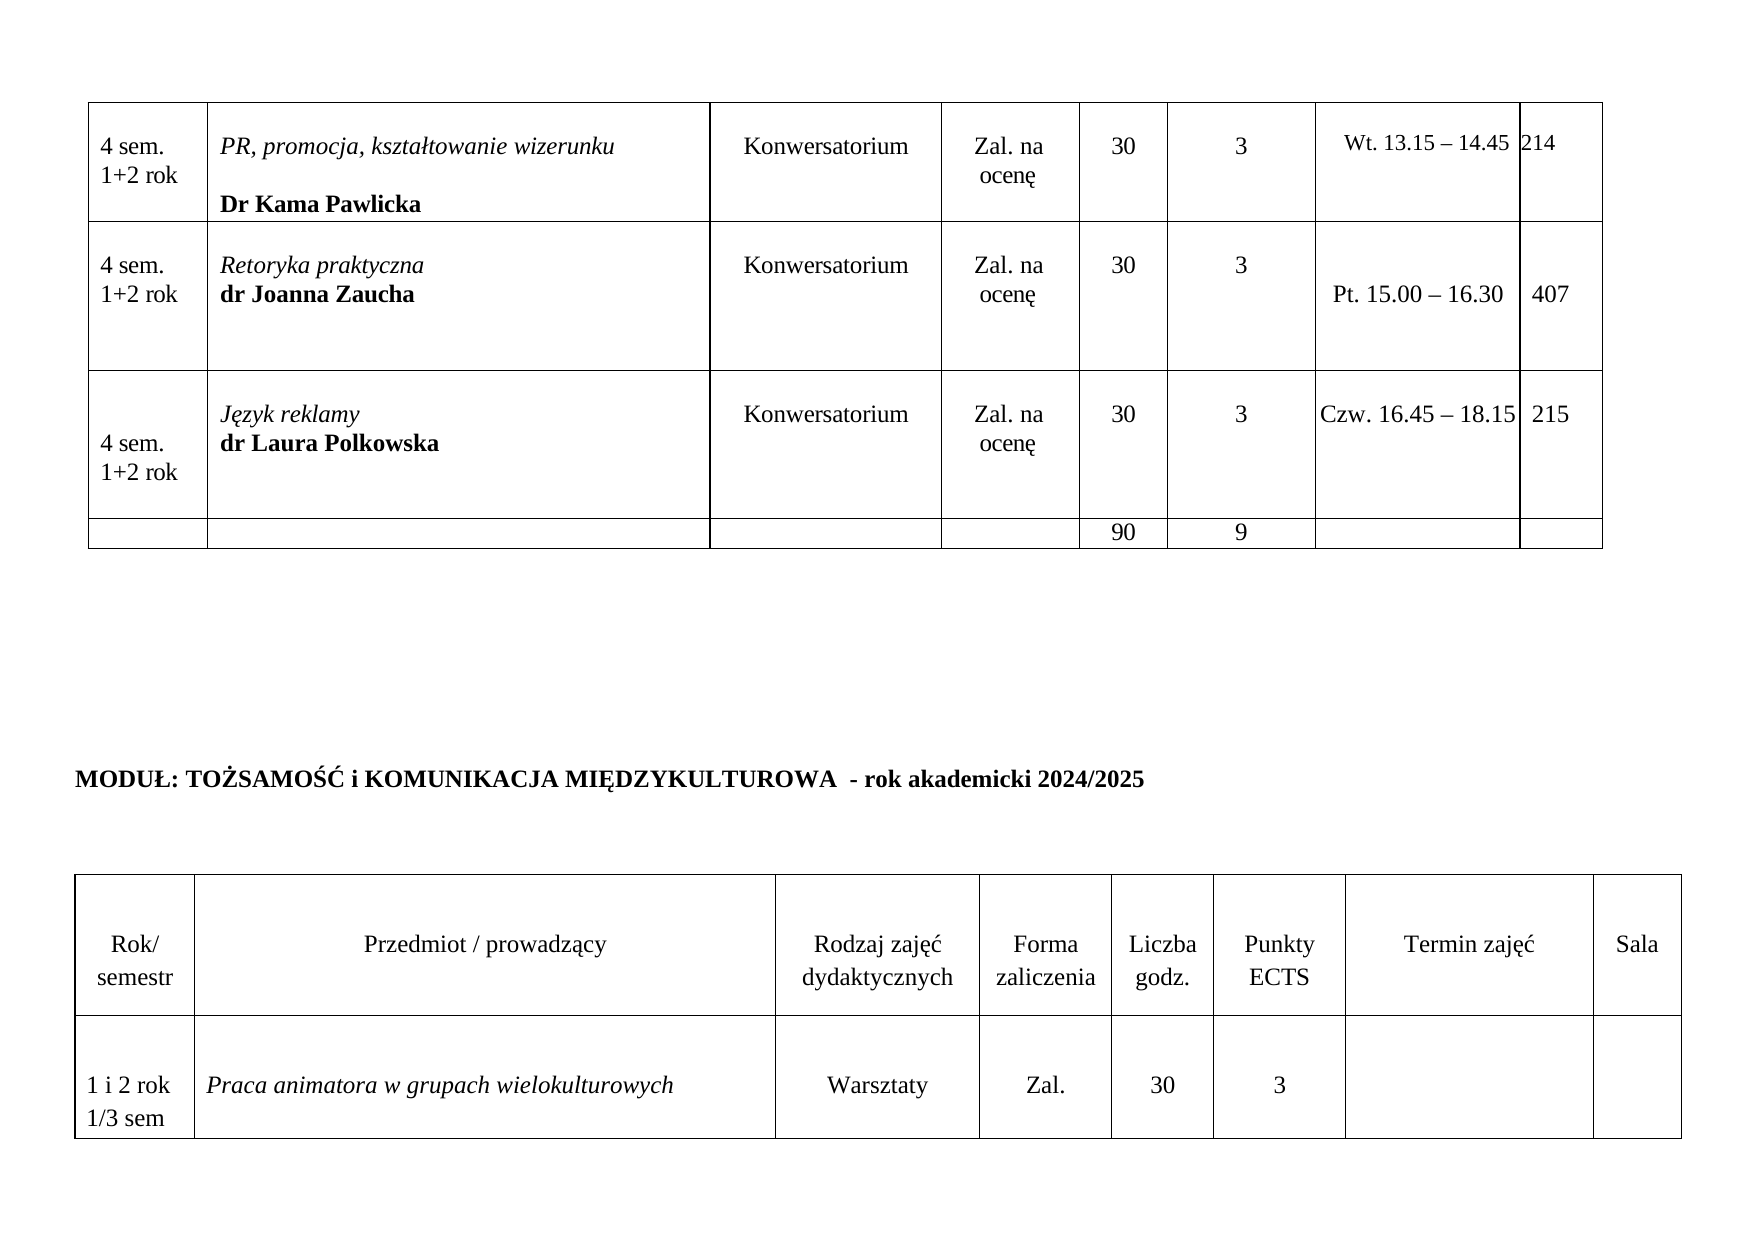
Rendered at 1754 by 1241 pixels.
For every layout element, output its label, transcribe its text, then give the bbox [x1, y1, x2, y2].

table_cell 214 [1521, 103, 1602, 221]
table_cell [195, 1016, 775, 1137]
table_cell Retoryka praktyczna dr Joanna Zaucha [208, 222, 709, 369]
table_cell 30 [1080, 103, 1167, 221]
table_cell Konwersatorium [711, 222, 941, 369]
table_cell Pt. 15.00 – 16.30 [1316, 222, 1519, 369]
table_cell Zal. na ocenę [942, 371, 1079, 518]
table_cell Czw. 16.45 – 18.15 [1316, 371, 1519, 518]
table_header Termin zajęć [1346, 875, 1593, 1015]
table_cell Zal. na ocenę [980, 1016, 1111, 1137]
table_header Rok/ semestr [76, 875, 194, 1015]
table_cell 3 [1214, 1016, 1345, 1137]
table_header Rodzaj zajęć dydaktycznych [776, 875, 979, 1015]
table_cell 407 [1521, 222, 1602, 369]
table_cell Wt. 13.15 – 14.45 [1316, 103, 1519, 221]
table_cell [89, 519, 207, 548]
table_cell [711, 519, 941, 548]
table_cell Konwersatorium [711, 371, 941, 518]
table_cell PR, promocja, kształtowanie wizerunku Dr Kama Pawlicka [208, 103, 709, 221]
table_cell [1316, 519, 1519, 548]
table_header Punkty ECTS [1214, 875, 1345, 1015]
table_cell [1346, 1016, 1593, 1137]
table_cell Konwersatorium [711, 103, 941, 221]
table_cell 4 sem. 1+2 rok [89, 371, 207, 518]
table_cell [1594, 1016, 1681, 1137]
table_cell 3 [1168, 371, 1315, 518]
table_cell 4 sem. 1+2 rok [89, 103, 207, 221]
text MODUŁ: TOŻSAMOŚĆ i KOMUNIKACJA MIĘDZYKULTUROWA - rok akademicki 2024/2025 [75, 764, 1679, 793]
table_cell [1521, 519, 1602, 548]
table_cell 3 [1168, 222, 1315, 369]
table_cell 1 i 2 rok 1/3 sem [76, 1016, 194, 1137]
table_cell 30 [1080, 222, 1167, 369]
table_cell Zal. na ocenę [942, 222, 1079, 369]
table_cell Język reklamy dr Laura Polkowska [208, 371, 709, 518]
table_cell 90 [1080, 519, 1167, 548]
table_header Sala [1594, 875, 1681, 1015]
table_cell Zal. na ocenę [942, 103, 1079, 221]
table_cell [208, 519, 709, 548]
table_cell 215 [1521, 371, 1602, 518]
table_cell [942, 519, 1079, 548]
table_cell 30 [1080, 371, 1167, 518]
table_header Liczba godz. [1112, 875, 1213, 1015]
table_cell 30 [1112, 1016, 1213, 1137]
table_cell 3 [1168, 103, 1315, 221]
table_header Forma zaliczenia [980, 875, 1111, 1015]
table_header Przedmiot / prowadzący [195, 875, 775, 1015]
table_cell 9 [1168, 519, 1315, 548]
table_cell Warsztaty [776, 1016, 979, 1137]
table_cell 4 sem. 1+2 rok [89, 222, 207, 369]
